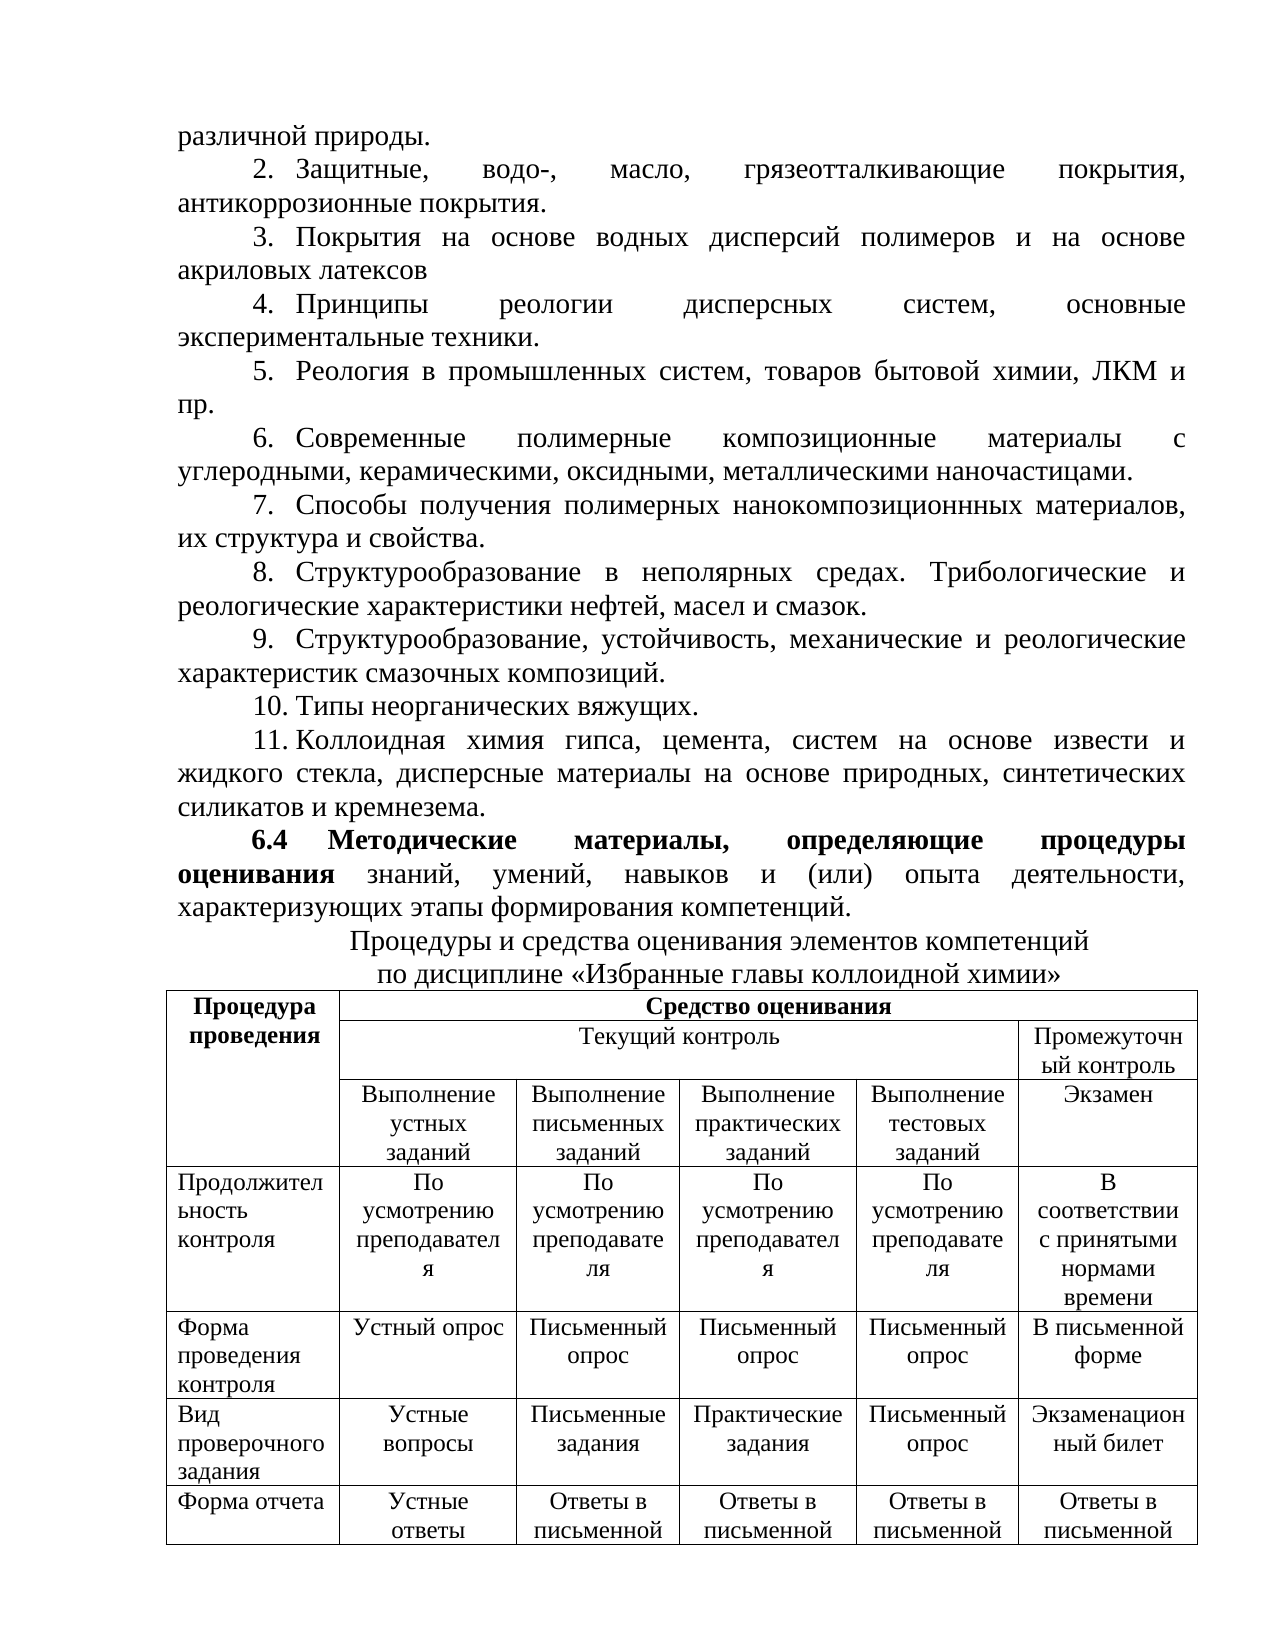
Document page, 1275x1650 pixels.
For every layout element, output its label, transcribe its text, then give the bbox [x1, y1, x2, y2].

list Защитные, водо-, масло, грязеотталкивающие покрытия, антикоррозионные покрытия. [177, 152, 1186, 219]
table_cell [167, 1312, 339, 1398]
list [177, 118, 1186, 152]
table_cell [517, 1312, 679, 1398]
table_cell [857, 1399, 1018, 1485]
list Методические материалы, определяющие процедуры оценивания знаний, умений, навыков и (или) опыта деятельности, характеризующих этапы формирования компетенций. [177, 822, 1186, 923]
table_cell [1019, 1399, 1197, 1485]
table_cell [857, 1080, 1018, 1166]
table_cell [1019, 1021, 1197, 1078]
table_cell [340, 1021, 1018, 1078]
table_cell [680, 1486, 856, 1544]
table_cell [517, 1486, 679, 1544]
list Структурообразование, устойчивость, механические и реологические характеристик смазочных композиций. [177, 621, 1186, 688]
list Типы неорганических вяжущих. [177, 688, 1186, 722]
text по дисциплине «Избранные главы коллоидной химии» [177, 957, 1186, 990]
list Современные полимерные композиционные материалы с углеродными, керамическими, оксидными, металлическими наночастицами. [177, 420, 1186, 487]
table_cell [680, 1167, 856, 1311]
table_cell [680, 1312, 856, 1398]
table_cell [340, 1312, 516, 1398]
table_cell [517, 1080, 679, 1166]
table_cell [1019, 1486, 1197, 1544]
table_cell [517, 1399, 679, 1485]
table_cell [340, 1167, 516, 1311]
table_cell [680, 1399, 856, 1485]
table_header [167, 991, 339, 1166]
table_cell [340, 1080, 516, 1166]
text Процедуры и средства оценивания элементов компетенций [177, 923, 1186, 957]
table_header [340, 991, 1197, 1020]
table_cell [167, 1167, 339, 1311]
list Коллоидная химия гипса, цемента, систем на основе извести и жидкого стекла, дисперсные материалы на основе природных, синтетических силикатов и кремнезема. [177, 722, 1186, 822]
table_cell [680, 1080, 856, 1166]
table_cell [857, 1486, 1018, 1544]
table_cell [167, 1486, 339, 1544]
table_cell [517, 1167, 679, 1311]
list Принципы реологии дисперсных систем, основные экспериментальные техники. [177, 286, 1186, 353]
list Реология в промышленных систем, товаров бытовой химии, ЛКМ и пр. [177, 353, 1186, 420]
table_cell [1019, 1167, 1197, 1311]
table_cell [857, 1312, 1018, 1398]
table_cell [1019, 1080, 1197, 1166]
list Способы получения полимерных нанокомпозиционнных материалов, их структура и свойства. [177, 487, 1186, 554]
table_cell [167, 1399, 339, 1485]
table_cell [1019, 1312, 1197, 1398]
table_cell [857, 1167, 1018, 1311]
list Покрытия на основе водных дисперсий полимеров и на основе акриловых латексов [177, 219, 1186, 286]
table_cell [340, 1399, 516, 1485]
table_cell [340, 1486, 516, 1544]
list Структурообразование в неполярных средах. Трибологические и реологические характеристики нефтей, масел и смазок. [177, 554, 1186, 621]
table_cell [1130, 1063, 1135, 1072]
